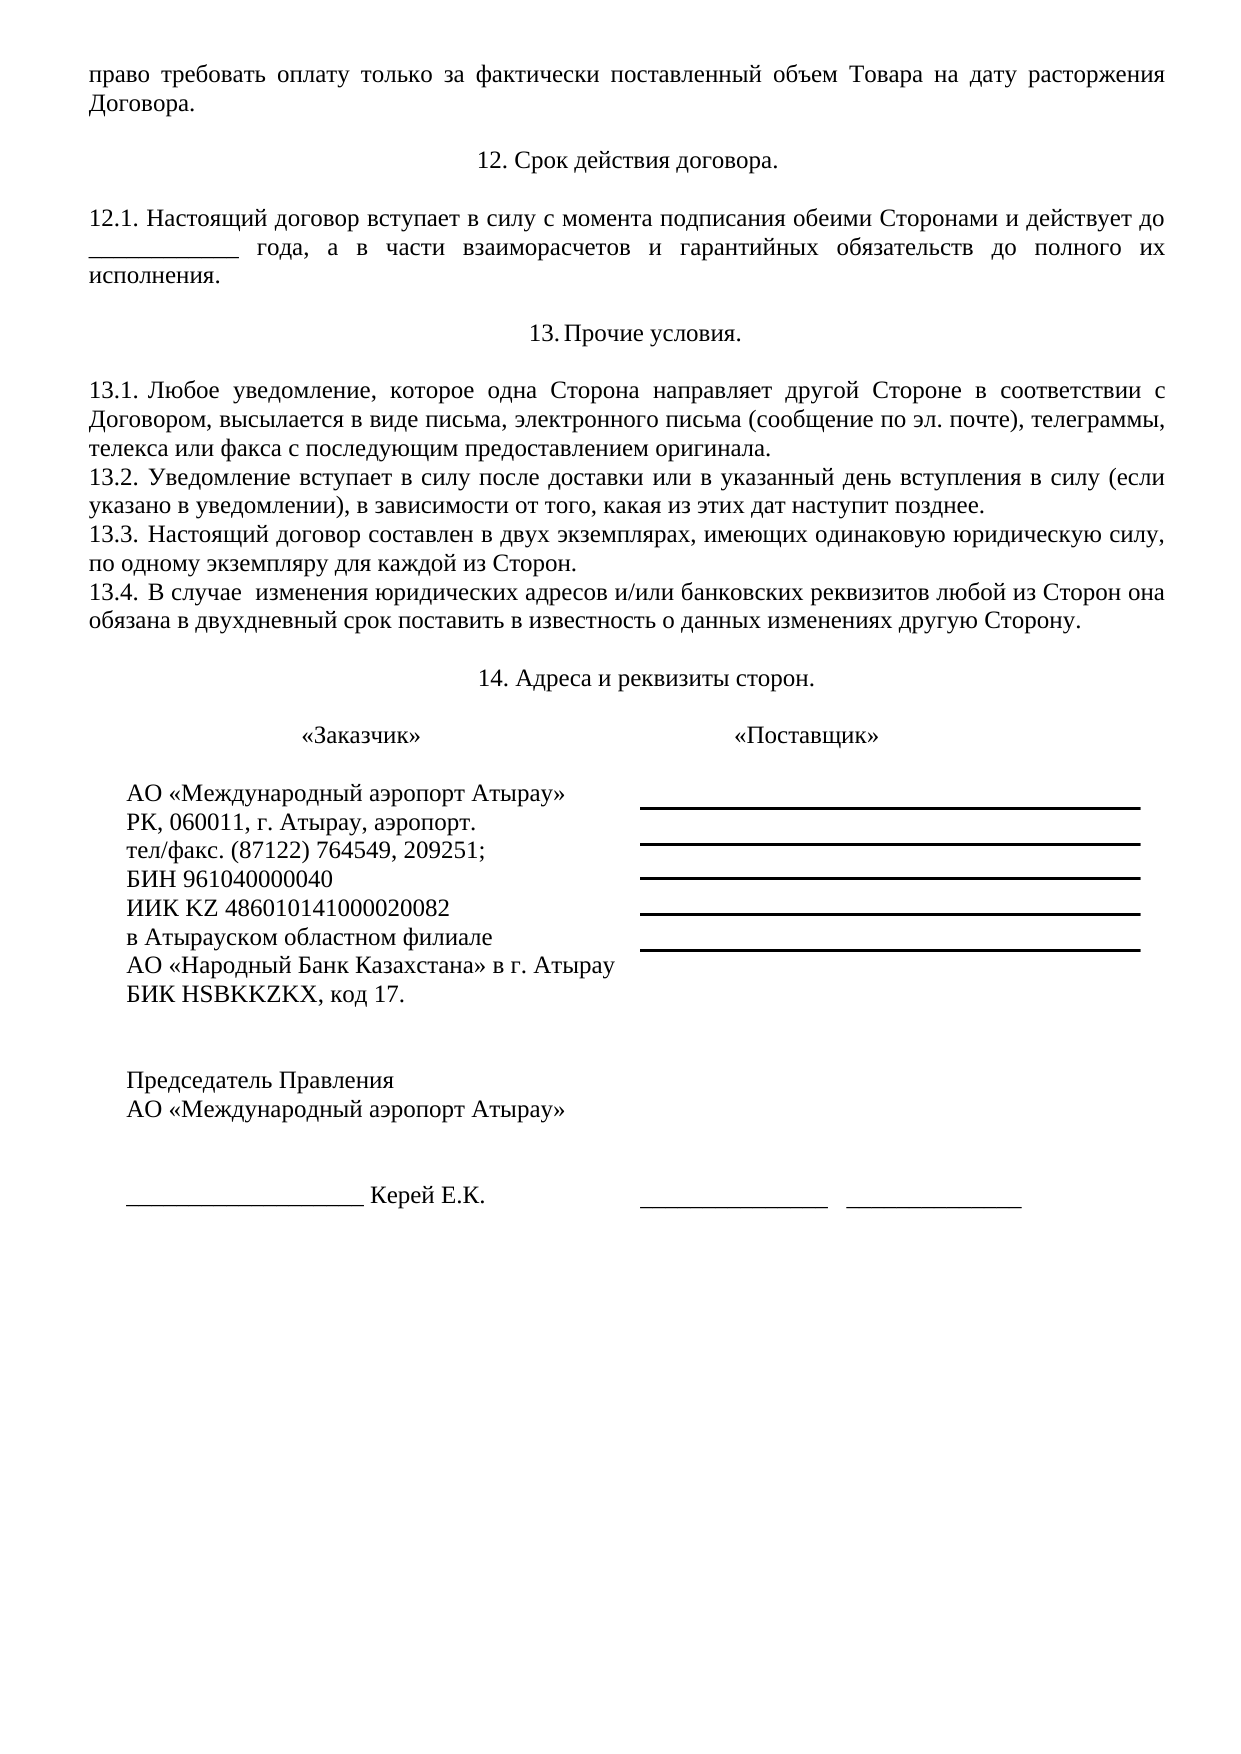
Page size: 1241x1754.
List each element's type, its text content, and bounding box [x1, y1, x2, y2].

subtitle 12. Срок действия договора. [89, 145, 1166, 174]
text 14. Адреса и реквизиты сторон. [126, 663, 1166, 692]
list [89, 59, 1166, 117]
list Прочие условия. [103, 318, 1166, 347]
list В случае изменения юридических адресов и/или банковских реквизитов любой из Сторон она обязана в двухдневный срок поставить в известность о данных изменениях другую Сторону. [89, 577, 1166, 634]
list Настоящий договор составлен в двух экземплярах, имеющих одинаковую юридическую силу, по одному экземпляру для каждой из Сторон. [89, 519, 1166, 577]
text 12.1. Настоящий договор вступает в силу с момента подписания обеими Сторонами и действует до ____________ года, а в части взаиморасчетов и гарантийных обязательств до полного их исполнения. [89, 203, 1166, 289]
list Уведомление вступает в силу после доставки или в указанный день вступления в силу (если указано в уведомлении), в зависимости от того, какая из этих дат наступит позднее. [89, 462, 1166, 519]
table_header «Поставщик» _______________ ______________ [629, 720, 1152, 1239]
table_header «Заказчик» АО «Международный аэропорт Атырау» РК, . Атырау, аэропорт. тел/факс. (87122) 764549, 209251; БИН 961040000040 ИИК KZ 486010141000020082 в Атырауском областном филиале АО «Народный Банк Казахстана» в г. Атырау БИК HSBKKZKX, код 17. Председатель Правления АО «Международный аэропорт Атырау» ___________________ Керей Е.К. [115, 720, 629, 1239]
list Любое уведомление, которое одна Сторона направляет другой Стороне в соответствии с Договором, высылается в виде письма, электронного письма (сообщение по эл. почте), телеграммы, телекса или факса с последующим предоставлением оригинала. [89, 375, 1166, 462]
